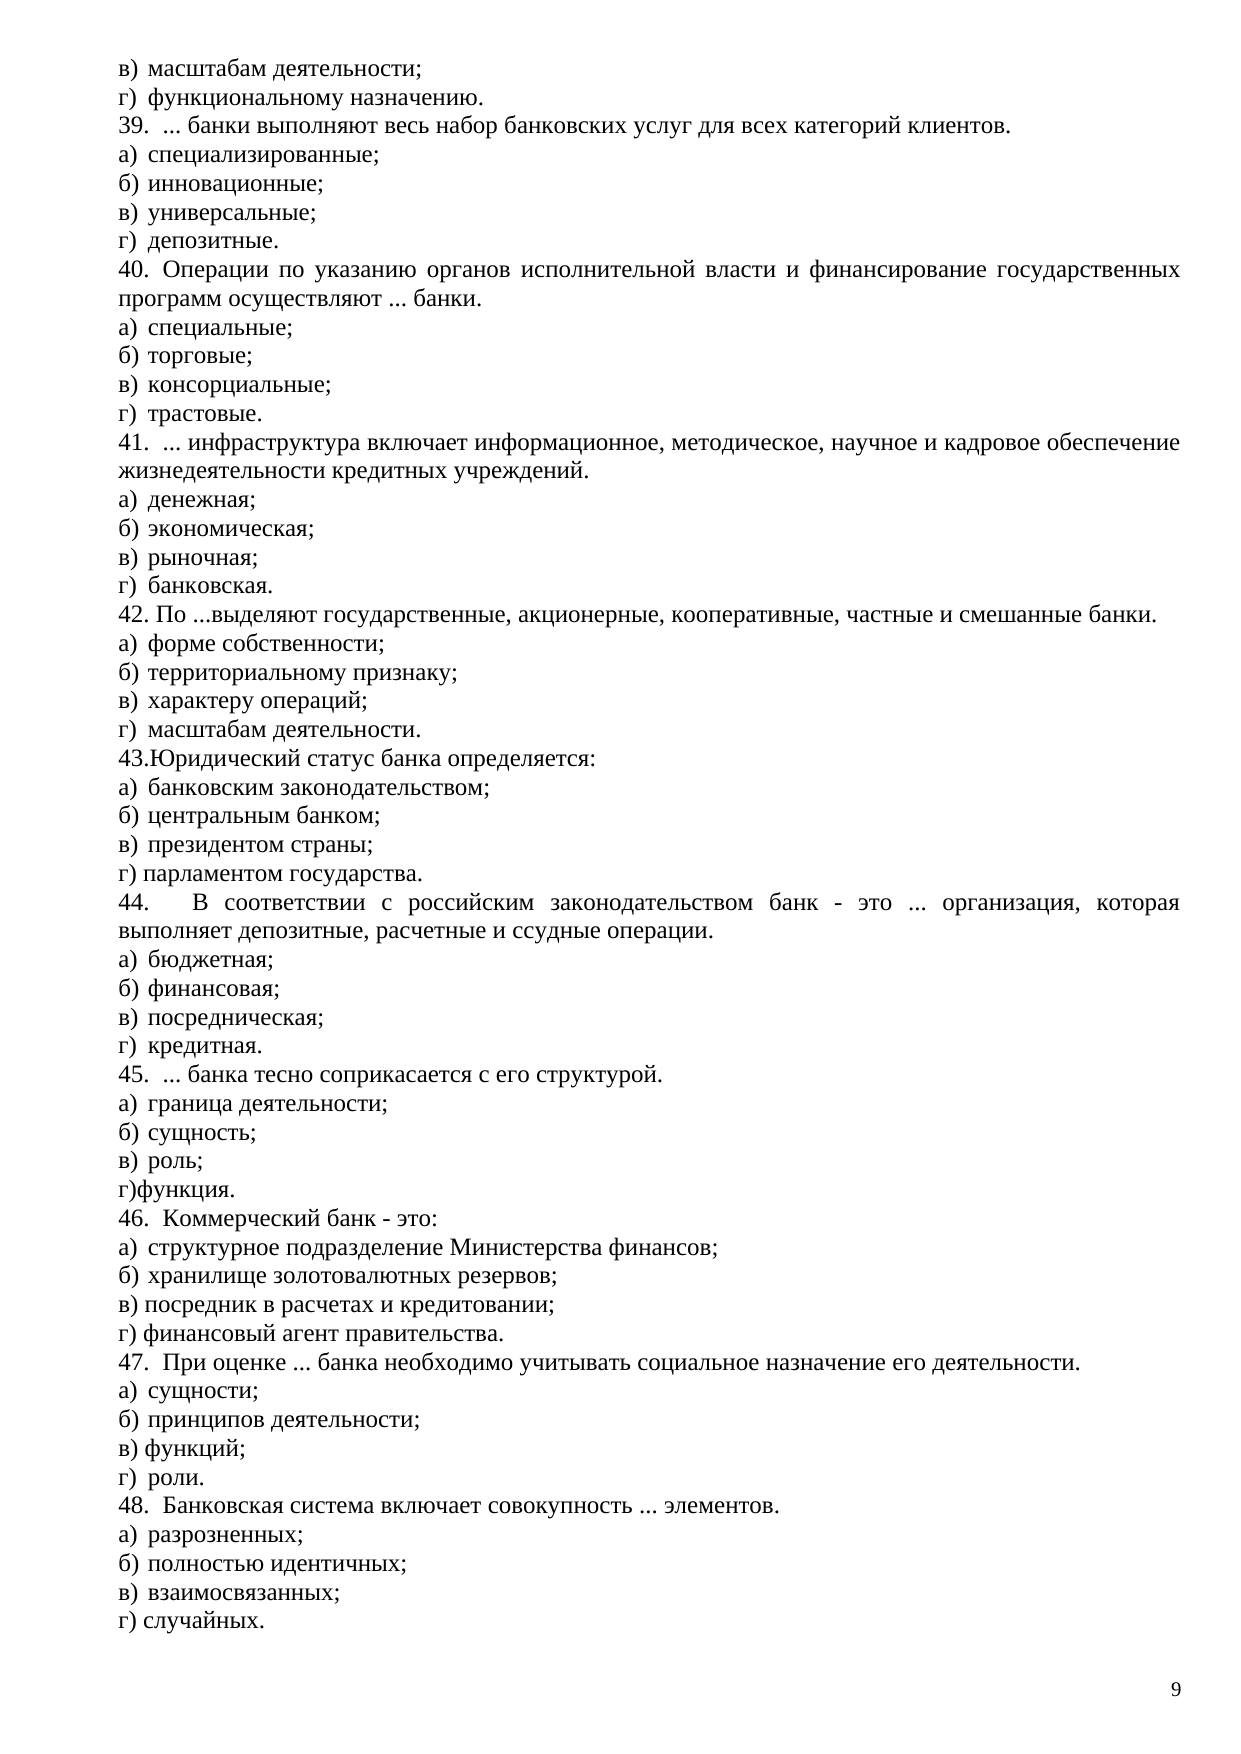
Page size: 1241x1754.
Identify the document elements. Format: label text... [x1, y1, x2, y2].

text а) сущности; [118, 1376, 1181, 1404]
text 40. Операции по указанию органов исполнительной власти и финансирование государственных программ осуществляют ... банки. [118, 254, 1181, 312]
text б) экономическая; [118, 513, 1181, 542]
text б) полностью идентичных; [118, 1548, 1181, 1577]
text б) сущность; [118, 1117, 1181, 1146]
text г) парламентом государства. [118, 858, 1181, 887]
text б) центральным банком; [118, 801, 1181, 829]
text г) кредитная. [118, 1031, 1181, 1059]
text 41. ... инфраструктура включает информационное, методическое, научное и кадровое обеспечение жизнедеятельности кредитных учреждений. [118, 427, 1181, 484]
text б) торговые; [118, 341, 1181, 369]
text а) форме собственности; [118, 628, 1181, 657]
text б) хранилище золотовалютных резервов; [118, 1261, 1181, 1289]
text а) граница деятельности; [118, 1088, 1181, 1117]
text а) структурное подразделение Министерства финансов; [118, 1232, 1181, 1261]
text 48. Банковская система включает совокупность ... элементов. [118, 1491, 1181, 1519]
text в) роль; [118, 1146, 1181, 1174]
text б) территориальному признаку; [118, 657, 1181, 686]
text 39. ... банки выполняют весь набор банковских услуг для всех категорий клиентов. [118, 111, 1181, 139]
text в) посредническая; [118, 1002, 1181, 1031]
text а) банковским законодательством; [118, 772, 1181, 801]
text 44. В соответствии с российским законодательством банк - это ... организация, которая выполняет депозитные, расчетные и ссудные операции. [118, 887, 1181, 944]
text г) масштабам деятельности. [118, 714, 1181, 743]
text 45. ... банка тесно соприкасается с его структурой. [118, 1059, 1181, 1088]
text 47. При оценке ... банка необходимо учитывать социальное назначение его деятельности. [118, 1347, 1181, 1376]
text а) специализированные; [118, 139, 1181, 168]
text г)функция. [118, 1174, 1181, 1203]
text г) трастовые. [118, 398, 1181, 427]
text б) финансовая; [118, 973, 1181, 1002]
text 46. Коммерческий банк - это: [118, 1203, 1181, 1232]
text г) депозитные. [118, 226, 1181, 254]
text в) консорциальные; [118, 369, 1181, 398]
text 43.Юридический статус банка определяется: [118, 743, 1181, 772]
text в) функций; [118, 1433, 1181, 1462]
text а) специальные; [118, 312, 1181, 341]
text б) инновационные; [118, 168, 1181, 197]
text в) взаимосвязанных; [118, 1577, 1181, 1606]
text в) рыночная; [118, 542, 1181, 571]
text в) посредник в расчетах и кредитовании; [118, 1289, 1181, 1318]
text г) финансовый агент правительства. [118, 1318, 1181, 1347]
text в) характеру операций; [118, 686, 1181, 714]
text а) денежная; [118, 484, 1181, 513]
text в) универсальные; [118, 197, 1181, 226]
text г) функциональному назначению. [118, 82, 1181, 111]
text в) масштабам деятельности; [118, 53, 1181, 82]
text г) роли. [118, 1462, 1181, 1491]
text г) банковская. [118, 571, 1181, 599]
text 42. По ...выделяют государственные, акционерные, кооперативные, частные и смешанные банки. [118, 599, 1181, 628]
text г) случайных. [118, 1606, 1181, 1634]
text а) бюджетная; [118, 944, 1181, 973]
text а) разрозненных; [118, 1519, 1181, 1548]
text б) принципов деятельности; [118, 1404, 1181, 1433]
text в) президентом страны; [118, 829, 1181, 858]
